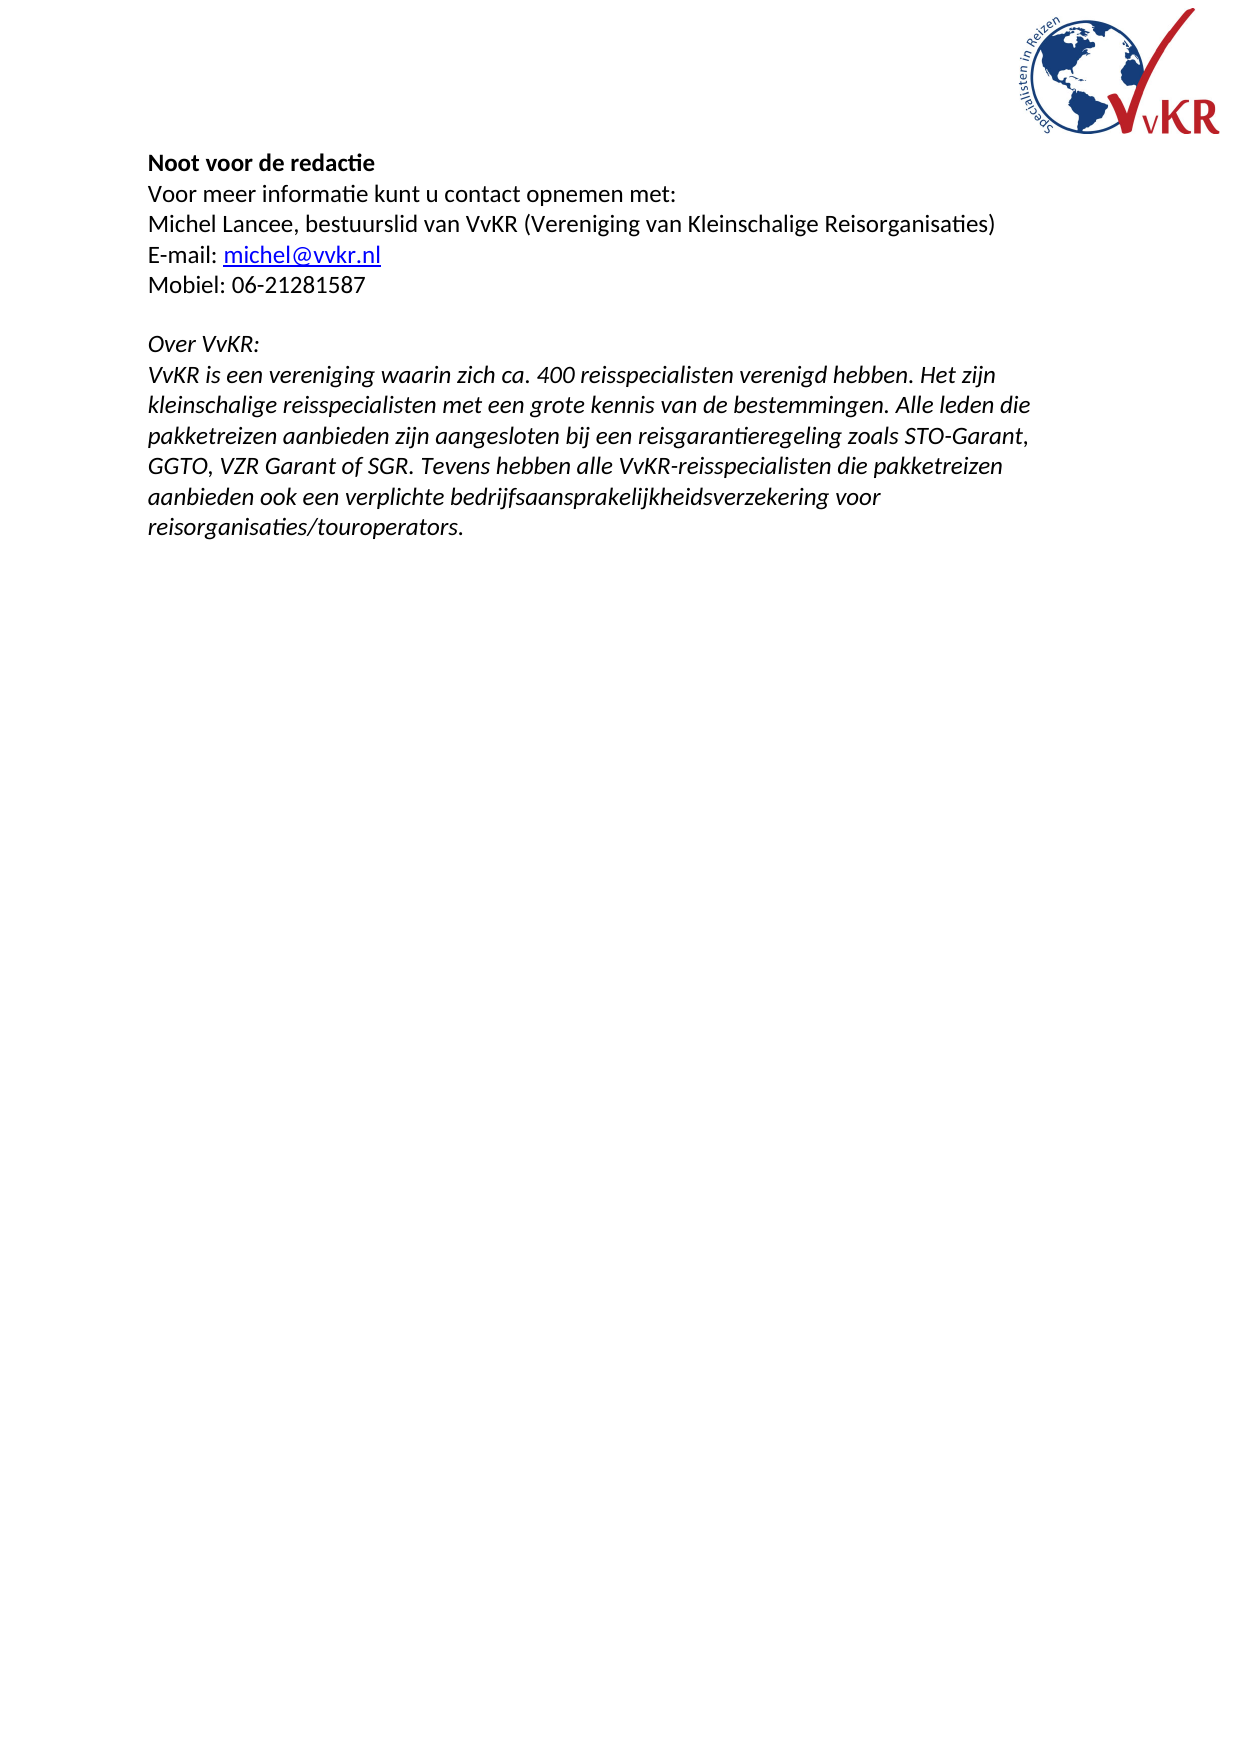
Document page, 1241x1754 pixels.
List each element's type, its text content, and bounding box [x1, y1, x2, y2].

text VvKR is een vereniging waarin zich ca. 400 reisspecialisten verenigd hebben. Het zijn kleinschalige reisspecialisten met een grote kennis van de bestemmingen. Alle leden die pakketreizen aanbieden zijn aangesloten bij een reisgarantieregeling zoals STO-Garant, GGTO, VZR Garant of SGR. Tevens hebben alle VvKR-reisspecialisten die pakketreizen aanbieden ook een verplichte bedrijfsaansprakelijkheidsverzekering voor reisorganisaties/touroperators. [148, 359, 1093, 542]
text Over VvKR: [148, 328, 1093, 359]
picture [1018, 8, 1220, 134]
text Noot voor de redactie [148, 148, 1093, 178]
text Voor meer informatie kunt u contact opnemen met: Michel Lancee, bestuurslid van VvKR (Vereniging van Kleinschalige Reisorganisaties) E-mail: michel@vvkr.nl Mobiel: 06-21281587 [148, 178, 1093, 300]
